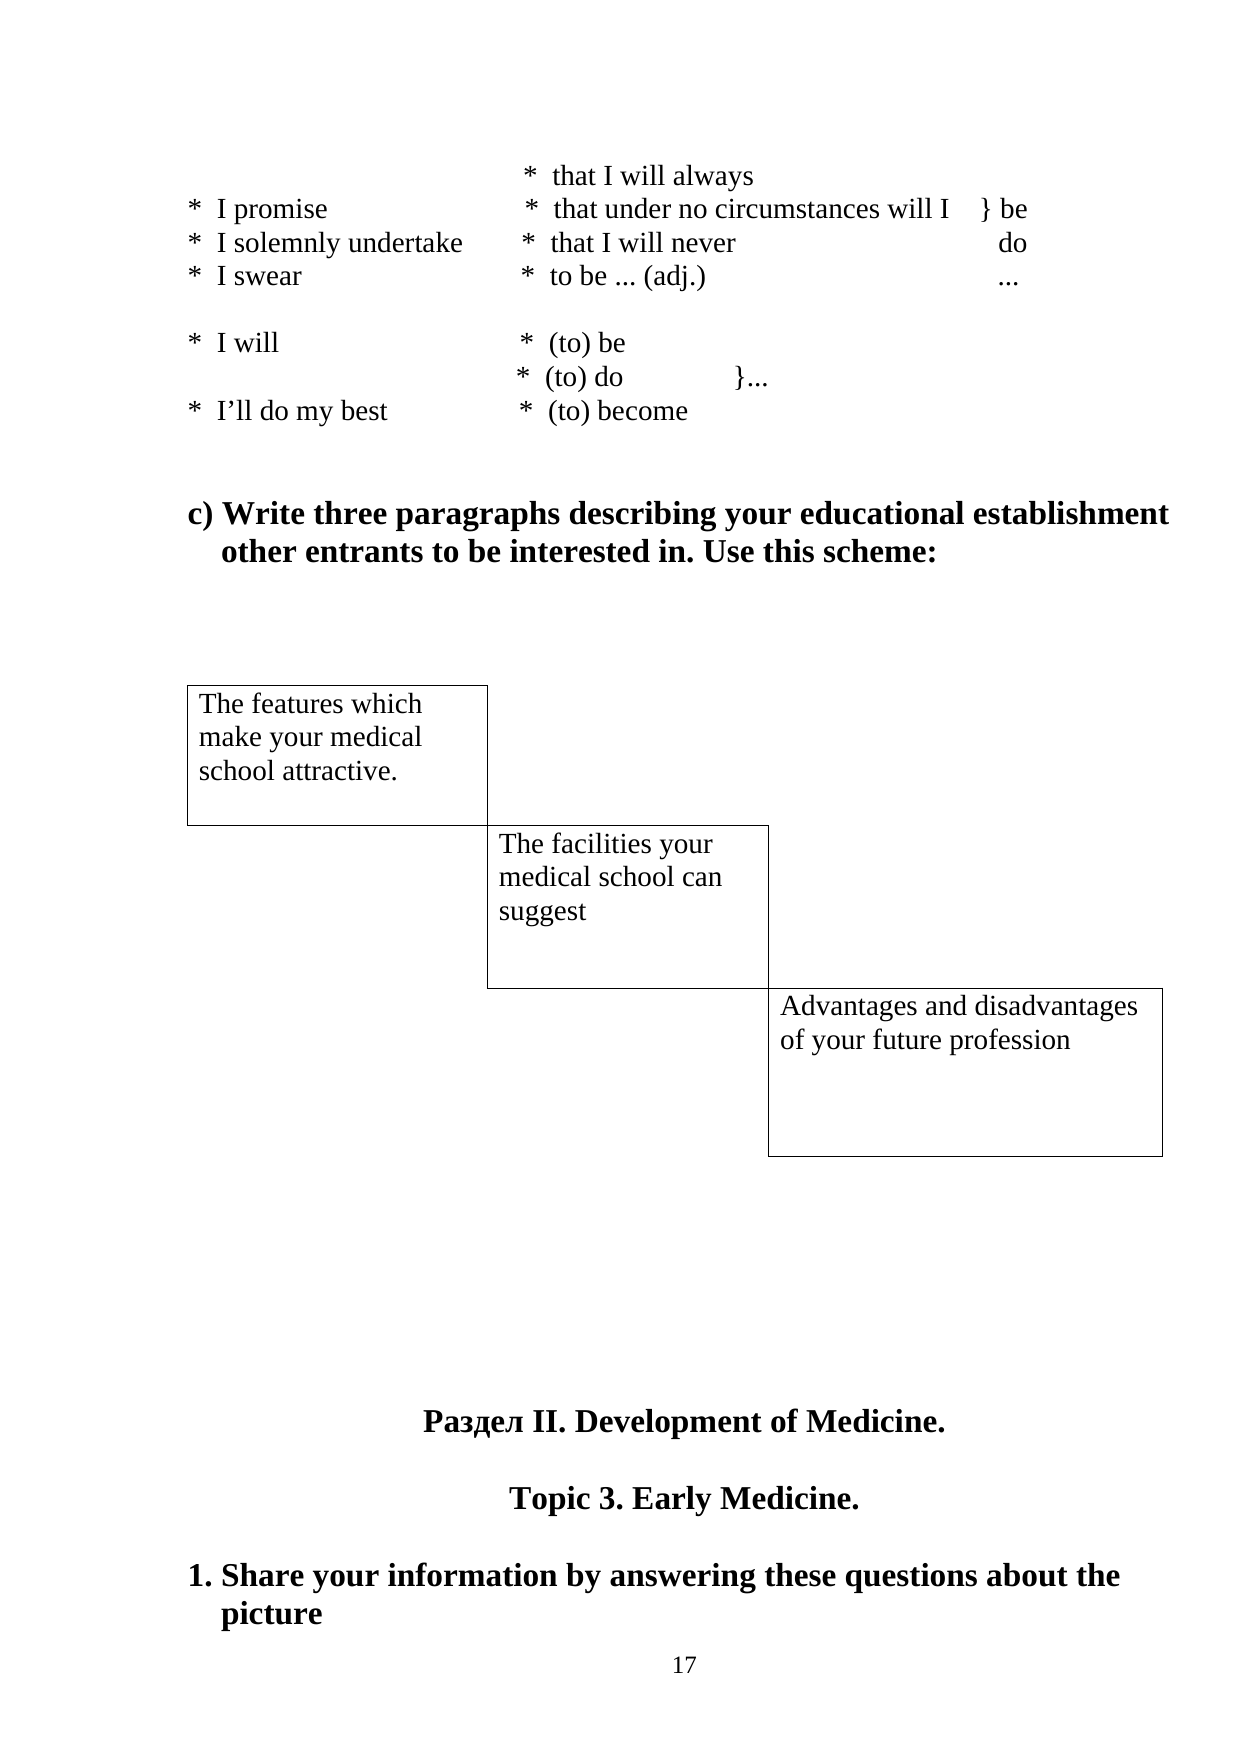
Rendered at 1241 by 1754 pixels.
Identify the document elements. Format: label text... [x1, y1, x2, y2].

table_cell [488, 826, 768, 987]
text * I swear * to be ... (adj.) ... [187, 258, 1181, 292]
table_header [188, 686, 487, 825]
text c) Write three paragraphs describing your educational establishment [187, 493, 1181, 532]
text 1. Share your information by answering these questions about the [187, 1555, 1181, 1593]
text * I solemnly undertake * that I will never do [187, 225, 1181, 258]
text * that I will always [187, 158, 1181, 191]
text Topic 3. Early Medicine. [187, 1478, 1181, 1517]
text * (to) do }... [187, 359, 1181, 393]
text * I’ll do my best * (to) become [187, 393, 1181, 426]
text Раздел II. Development of Medicine. [187, 1402, 1181, 1440]
text other entrants to be interested in. Use this scheme: [187, 532, 1181, 570]
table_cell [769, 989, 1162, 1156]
text picture [187, 1593, 1181, 1632]
text * I will * (to) be [187, 326, 1181, 359]
text * I promise * that under no circumstances will I } be [187, 191, 1181, 225]
